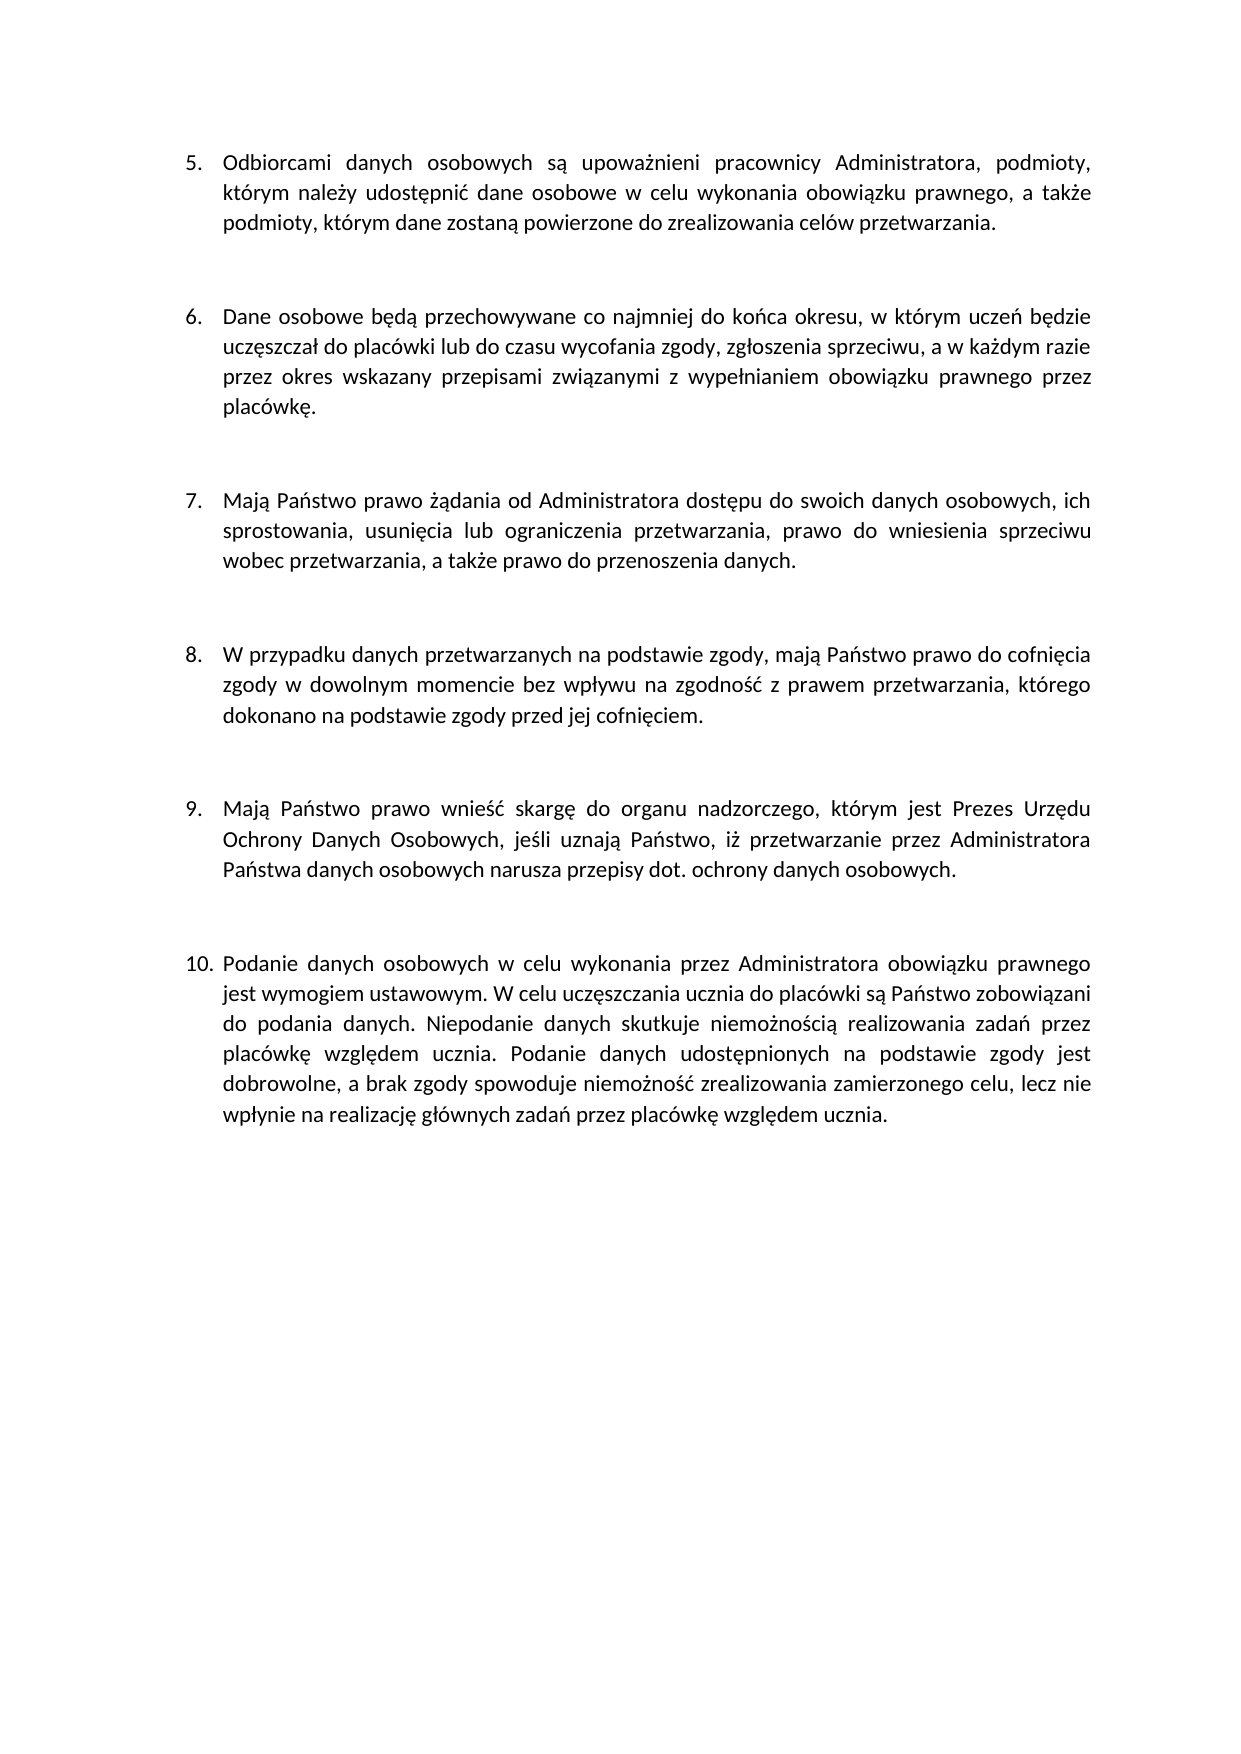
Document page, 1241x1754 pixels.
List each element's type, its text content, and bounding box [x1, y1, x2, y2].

list Mają Państwo prawo żądania od Administratora dostępu do swoich danych osobowych, ich sprostowania, usunięcia lub ograniczenia przetwarzania, prawo do wniesienia sprzeciwu wobec przetwarzania, a także prawo do przenoszenia danych. [185, 486, 1093, 574]
list Mają Państwo prawo wnieść skargę do organu nadzorczego, którym jest Prezes Urzędu Ochrony Danych Osobowych, jeśli uznają Państwo, iż przetwarzanie przez Administratora Państwa danych osobowych narusza przepisy dot. ochrony danych osobowych. [185, 794, 1093, 883]
list Podanie danych osobowych w celu wykonania przez Administratora obowiązku prawnego jest wymogiem ustawowym. W celu uczęszczania ucznia do placówki są Państwo zobowiązani do podania danych. Niepodanie danych skutkuje niemożnością realizowania zadań przez placówkę względem ucznia. Podanie danych udostępnionych na podstawie zgody jest dobrowolne, a brak zgody spowoduje niemożność zrealizowania zamierzonego celu, lecz nie wpłynie na realizację głównych zadań przez placówkę względem ucznia. [185, 949, 1093, 1128]
list Dane osobowe będą przechowywane co najmniej do końca okresu, w którym uczeń będzie uczęszczał do placówki lub do czasu wycofania zgody, zgłoszenia sprzeciwu, a w każdym razie przez okres wskazany przepisami związanymi z wypełnianiem obowiązku prawnego przez placówkę. [185, 302, 1093, 420]
list Odbiorcami danych osobowych są upoważnieni pracownicy Administratora, podmioty, którym należy udostępnić dane osobowe w celu wykonania obowiązku prawnego, a także podmioty, którym dane zostaną powierzone do zrealizowania celów przetwarzania. [185, 148, 1093, 236]
list W przypadku danych przetwarzanych na podstawie zgody, mają Państwo prawo do cofnięcia zgody w dowolnym momencie bez wpływu na zgodność z prawem przetwarzania, którego dokonano na podstawie zgody przed jej cofnięciem. [185, 640, 1093, 729]
